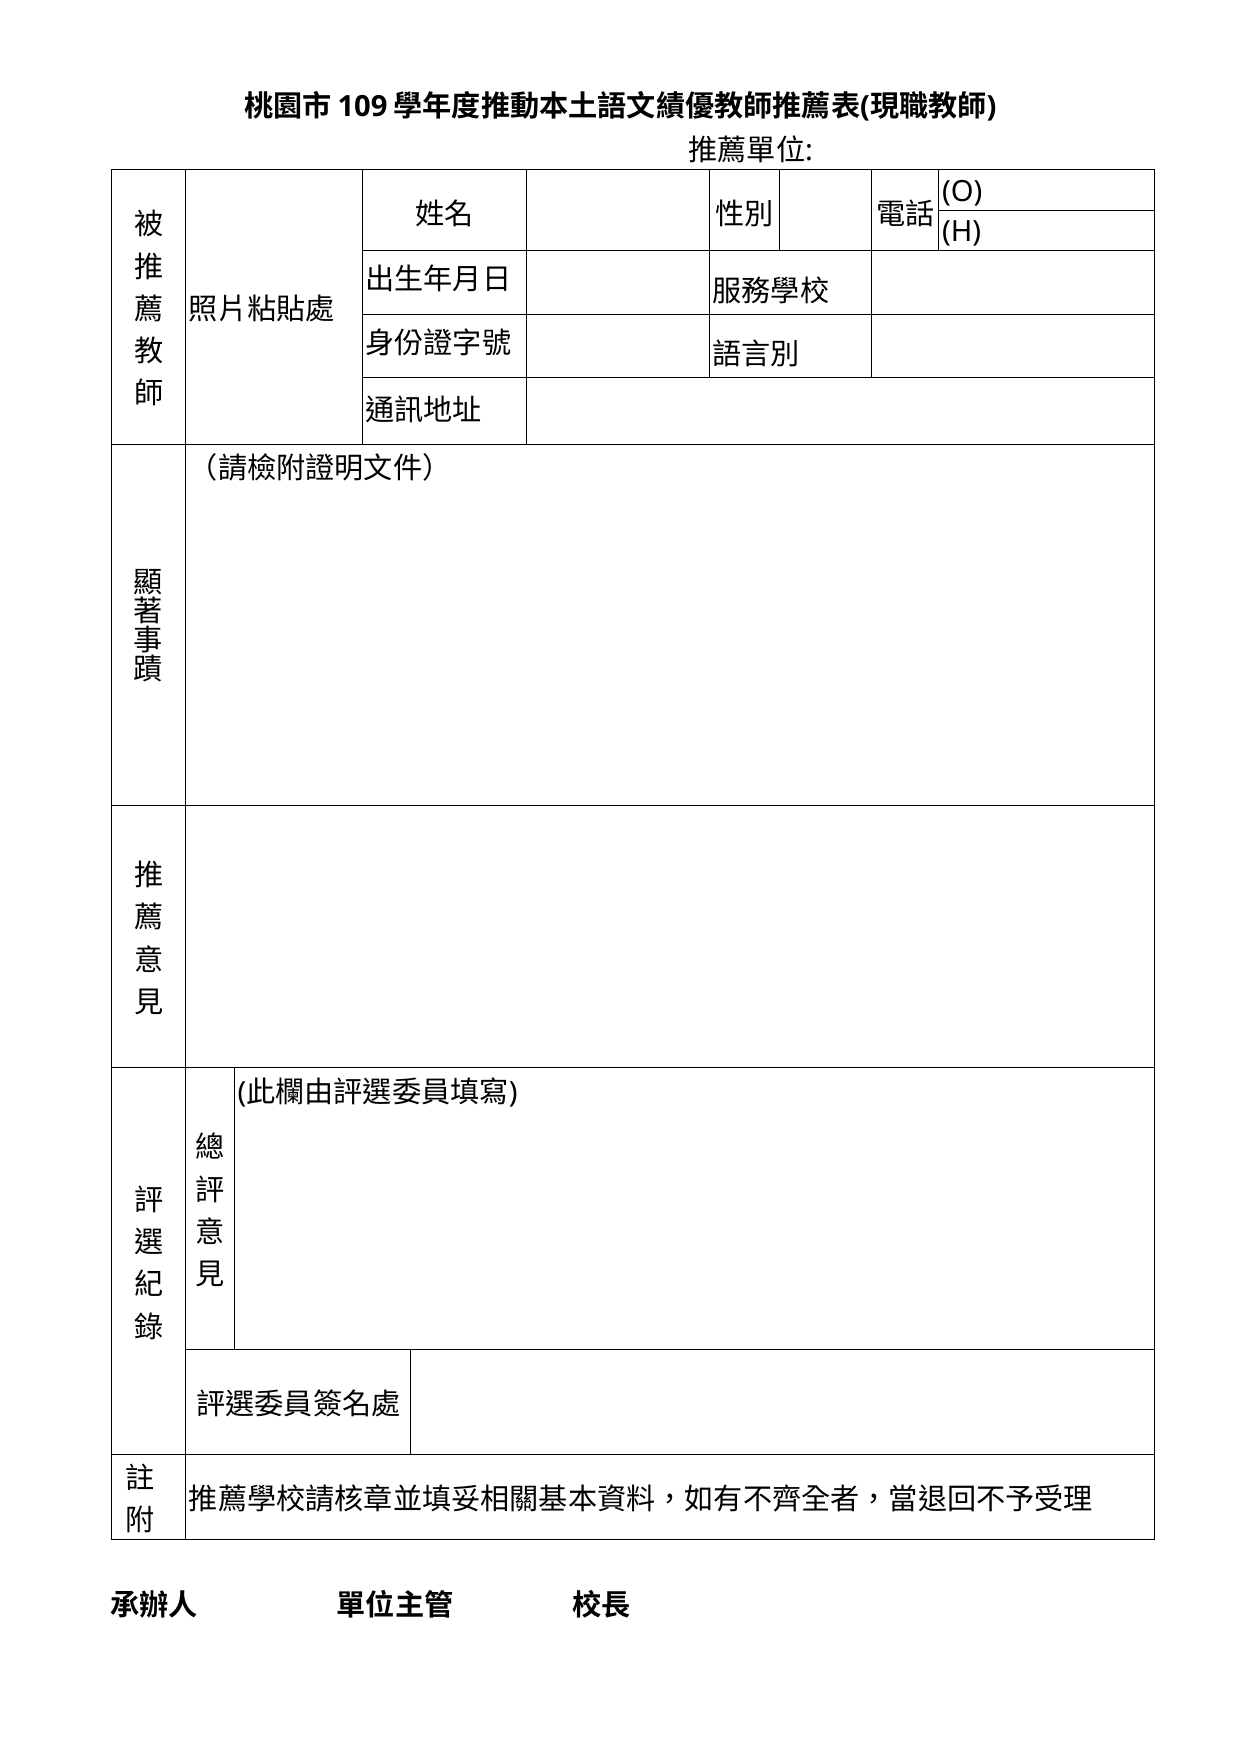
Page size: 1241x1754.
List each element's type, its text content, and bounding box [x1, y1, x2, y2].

table_header [527, 170, 709, 250]
table_cell [872, 315, 1154, 377]
table_cell 通訊地址 [363, 378, 526, 444]
table_header 姓名 [363, 170, 526, 250]
table_cell 顯著事蹟 [112, 445, 185, 804]
table_cell 推薦意見 [112, 806, 185, 1067]
table_cell [872, 251, 1154, 314]
table_cell [186, 806, 1154, 1067]
table_cell 註 附 [112, 1455, 185, 1539]
table_cell 語言別 [710, 315, 871, 377]
text 承辦人 單位主管 校長 [110, 1582, 1130, 1623]
table_cell 出生年月日 [363, 251, 526, 314]
table_cell (H) [939, 211, 1154, 250]
table_cell [527, 251, 709, 314]
table_cell [411, 1350, 1154, 1453]
table_cell （請檢附證明文件） [186, 445, 1154, 804]
table_header 性別 [710, 170, 779, 250]
table_cell 服務學校 [710, 251, 871, 314]
table_cell 評選委員簽名處 [186, 1350, 410, 1453]
table_cell 推薦學校請核章並填妥相關基本資料，如有不齊全者，當退回不予受理 [186, 1455, 1154, 1539]
table_cell (此欄由評選委員填寫) [235, 1068, 1154, 1349]
table_header (O) [939, 170, 1154, 209]
table_header 電話 [872, 170, 938, 250]
table_cell [527, 315, 709, 377]
table_cell 評選紀錄 [112, 1068, 185, 1453]
text 桃園市109學年度推動本土語文績優教師推薦表(現職教師) [110, 75, 1130, 127]
table_cell 身份證字號 [363, 315, 526, 377]
table_header 被推薦教師 [112, 170, 185, 444]
table_header [780, 170, 871, 250]
table_header 照片粘貼處 [186, 170, 362, 444]
table_cell 總評意見 [186, 1068, 234, 1349]
table_cell [527, 378, 1154, 444]
text 推薦單位: [110, 127, 1130, 169]
